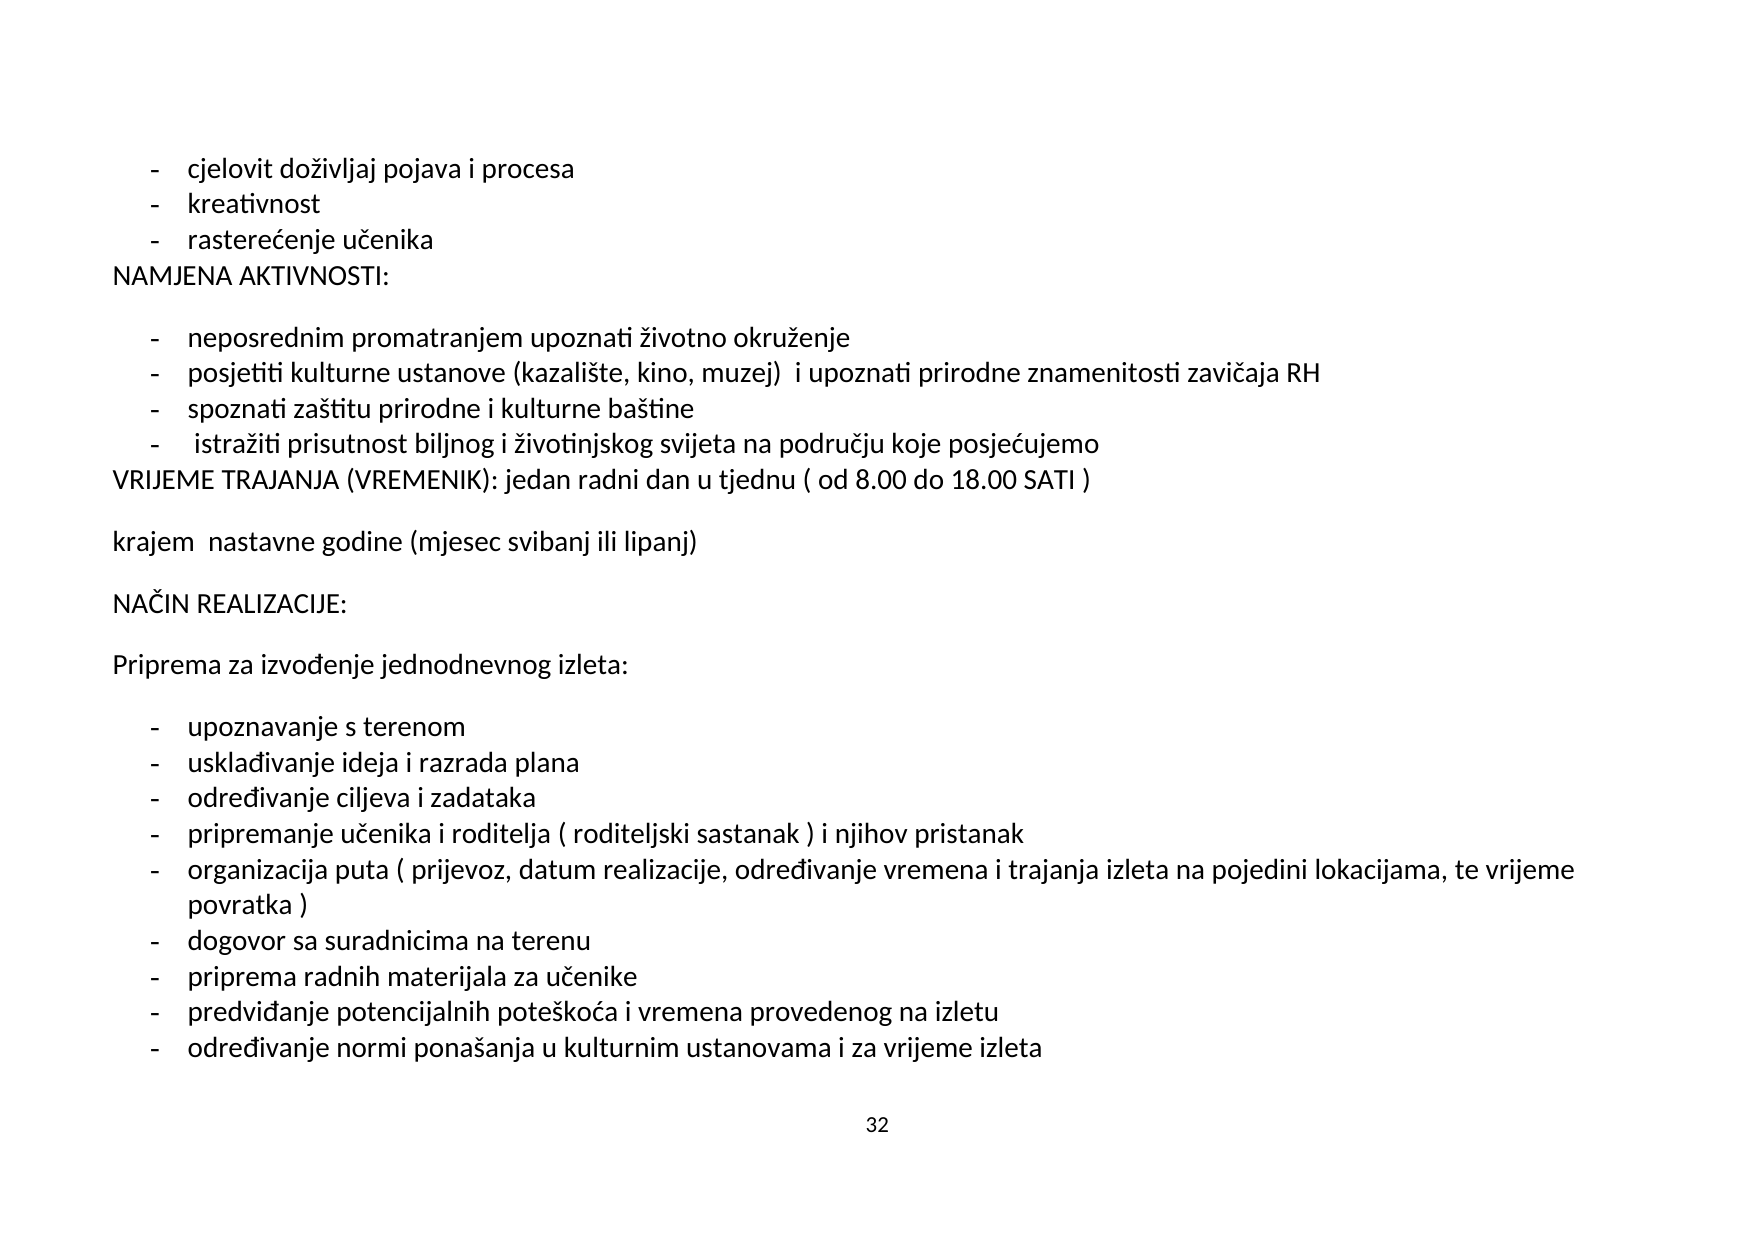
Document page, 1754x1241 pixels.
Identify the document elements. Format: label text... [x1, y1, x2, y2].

list pripremanje učenika i roditelja ( roditeljski sastanak ) i njihov pristanak [150, 815, 1641, 851]
list spoznati zaštitu prirodne i kulturne baštine [150, 390, 1641, 426]
list kreativnost [150, 186, 1641, 221]
list upoznavanje s terenom [150, 708, 1641, 744]
list rasterećenje učenika [150, 221, 1641, 257]
list cjelovit doživljaj pojava i procesa [150, 150, 1641, 186]
list istražiti prisutnost biljnog i životinjskog svijeta na području koje posjećujemo [150, 426, 1641, 461]
list posjetiti kulturne ustanove (kazalište, kino, muzej) i upoznati prirodne znamenitosti zavičaja RH [150, 354, 1641, 390]
text krajem nastavne godine (mjesec svibanj ili lipanj) [112, 523, 1641, 558]
text Priprema za izvođenje jednodnevnog izleta: [112, 646, 1641, 682]
list priprema radnih materijala za učenike [150, 958, 1641, 993]
text NAČIN REALIZACIJE: [112, 585, 1641, 620]
text VRIJEME TRAJANJA (VREMENIK): jedan radni dan u tjednu ( od 8.00 do 18.00 SATI ) [112, 461, 1641, 497]
list organizacija puta ( prijevoz, datum realizacije, određivanje vremena i trajanja izleta na pojedini lokacijama, te vrijeme povratka ) [150, 851, 1641, 922]
list predviđanje potencijalnih poteškoća i vremena provedenog na izletu [150, 993, 1641, 1029]
list određivanje normi ponašanja u kulturnim ustanovama i za vrijeme izleta [150, 1029, 1641, 1064]
text NAMJENA AKTIVNOSTI: [112, 257, 1641, 292]
list određivanje ciljeva i zadataka [150, 779, 1641, 815]
list dogovor sa suradnicima na terenu [150, 922, 1641, 958]
list usklađivanje ideja i razrada plana [150, 744, 1641, 779]
list neposrednim promatranjem upoznati životno okruženje [150, 319, 1641, 354]
